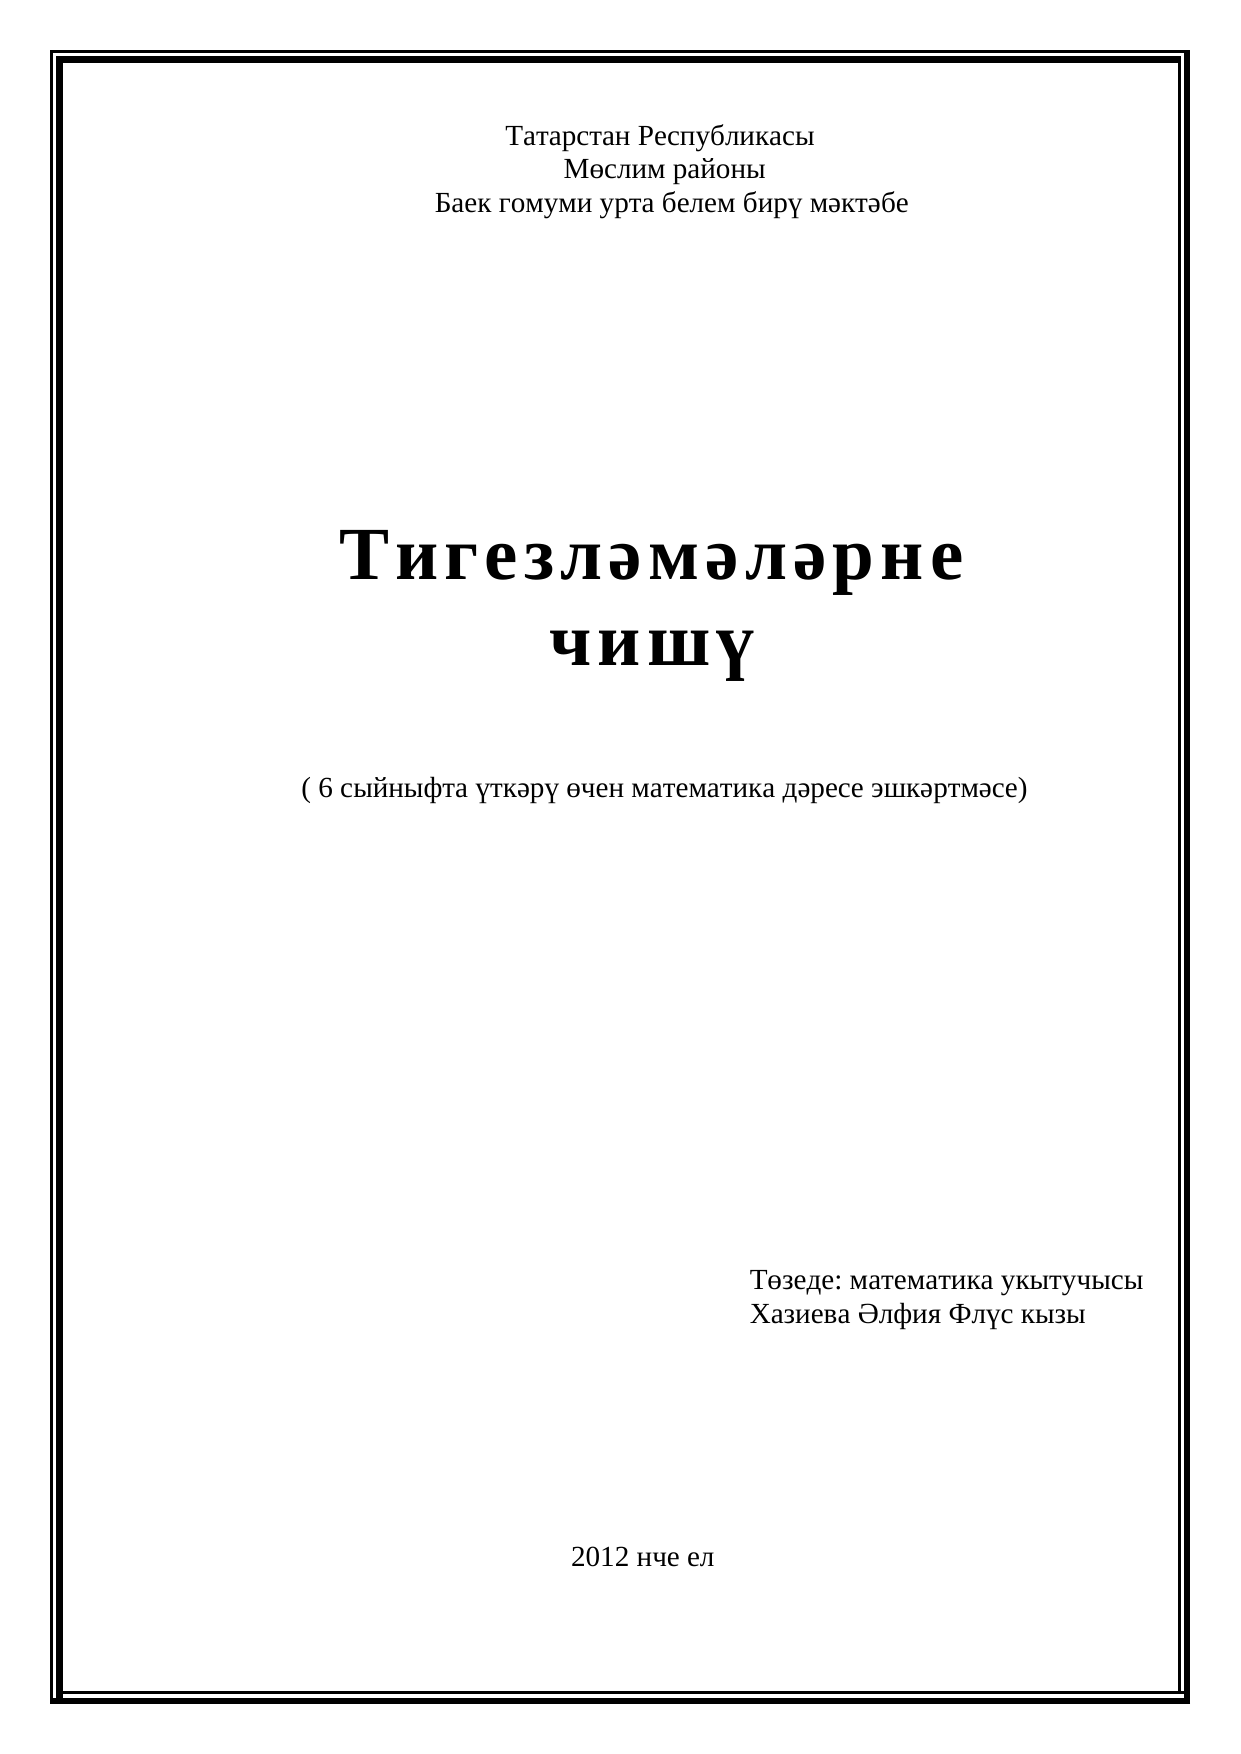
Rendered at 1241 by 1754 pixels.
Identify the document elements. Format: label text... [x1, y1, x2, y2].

text Баек гомуми урта белем бирү мәктәбе [177, 185, 1152, 219]
text Татарстан Республикасы [177, 118, 1152, 152]
text ( 6 сыйныфта үткәрү өчен математика дәресе эшкәртмәсе) [177, 770, 1152, 803]
text 2012 нче ел [177, 1539, 1152, 1572]
table_header Төзеде: математика укытучысы Хазиева Әлфия Флүс кызы [738, 1263, 1163, 1366]
text Мөслим районы [177, 152, 1152, 185]
